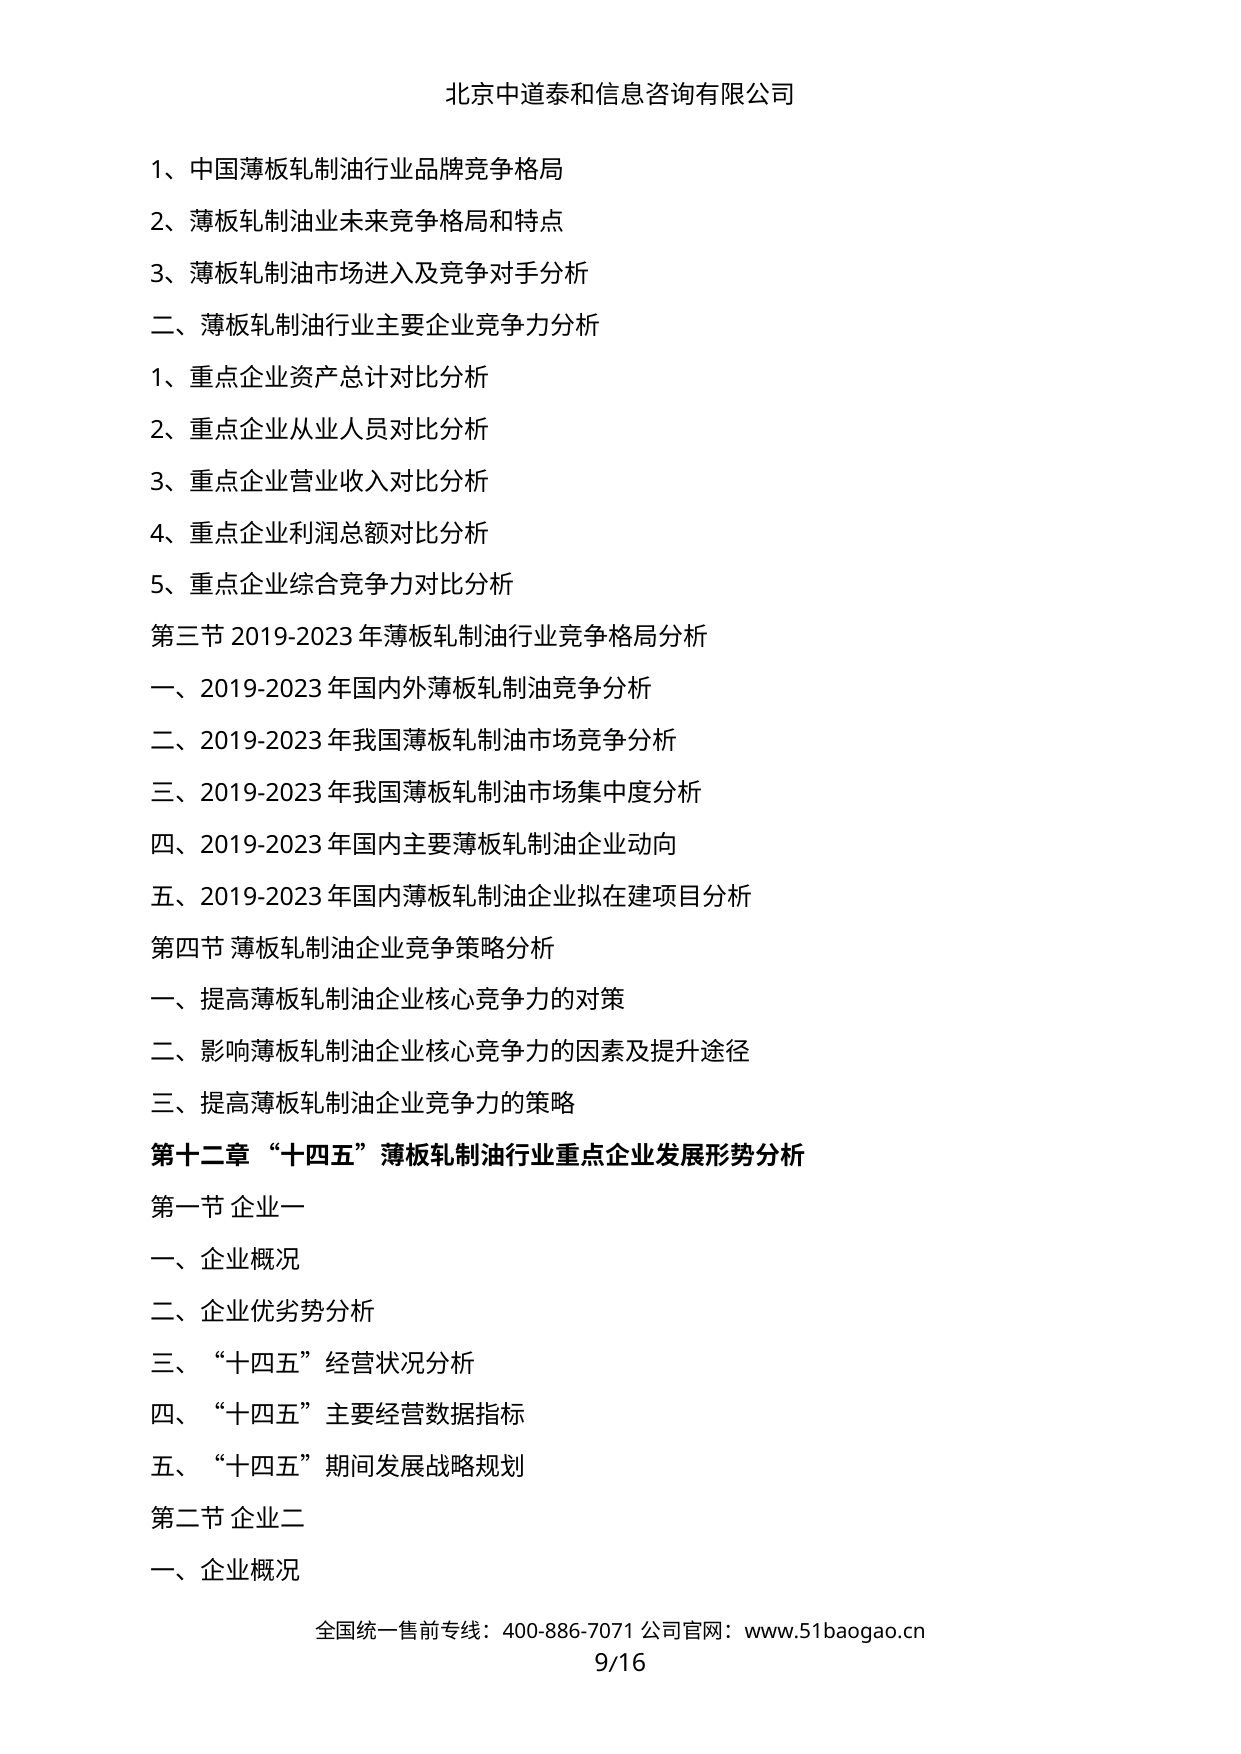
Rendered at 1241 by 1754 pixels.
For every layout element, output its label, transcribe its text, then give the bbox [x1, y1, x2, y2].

text 2、薄板轧制油业未来竞争格局和特点 [150, 202, 1090, 238]
text 第三节 2019-2023年薄板轧制油行业竞争格局分析 [150, 617, 1090, 653]
text 第四节 薄板轧制油企业竞争策略分析 [150, 928, 1090, 964]
text 二、企业优劣势分析 [150, 1291, 1090, 1327]
text 三、“十四五”经营状况分析 [150, 1343, 1090, 1379]
text 第二节 企业二 [150, 1499, 1090, 1535]
text 一、企业概况 [150, 1551, 1090, 1587]
text 五、2019-2023年国内薄板轧制油企业拟在建项目分析 [150, 876, 1090, 912]
text 五、“十四五”期间发展战略规划 [150, 1447, 1090, 1483]
text 三、提高薄板轧制油企业竞争力的策略 [150, 1084, 1090, 1120]
text 四、2019-2023年国内主要薄板轧制油企业动向 [150, 824, 1090, 861]
text 1、重点企业资产总计对比分析 [150, 357, 1090, 394]
text 一、企业概况 [150, 1239, 1090, 1276]
text 二、影响薄板轧制油企业核心竞争力的因素及提升途径 [150, 1032, 1090, 1068]
text 一、提高薄板轧制油企业核心竞争力的对策 [150, 980, 1090, 1016]
text 二、2019-2023年我国薄板轧制油市场竞争分析 [150, 721, 1090, 757]
text 2、重点企业从业人员对比分析 [150, 409, 1090, 446]
text 4、重点企业利润总额对比分析 [150, 513, 1090, 549]
text 3、重点企业营业收入对比分析 [150, 461, 1090, 497]
text 5、重点企业综合竞争力对比分析 [150, 565, 1090, 601]
text 第一节 企业一 [150, 1187, 1090, 1224]
text 1、中国薄板轧制油行业品牌竞争格局 [150, 150, 1090, 186]
text 二、薄板轧制油行业主要企业竞争力分析 [150, 306, 1090, 342]
text 第十二章 “十四五”薄板轧制油行业重点企业发展形势分析 [150, 1136, 1090, 1172]
text 一、2019-2023年国内外薄板轧制油竞争分析 [150, 669, 1090, 705]
text 三、2019-2023年我国薄板轧制油市场集中度分析 [150, 772, 1090, 809]
text 四、“十四五”主要经营数据指标 [150, 1395, 1090, 1431]
text 3、薄板轧制油市场进入及竞争对手分析 [150, 254, 1090, 290]
